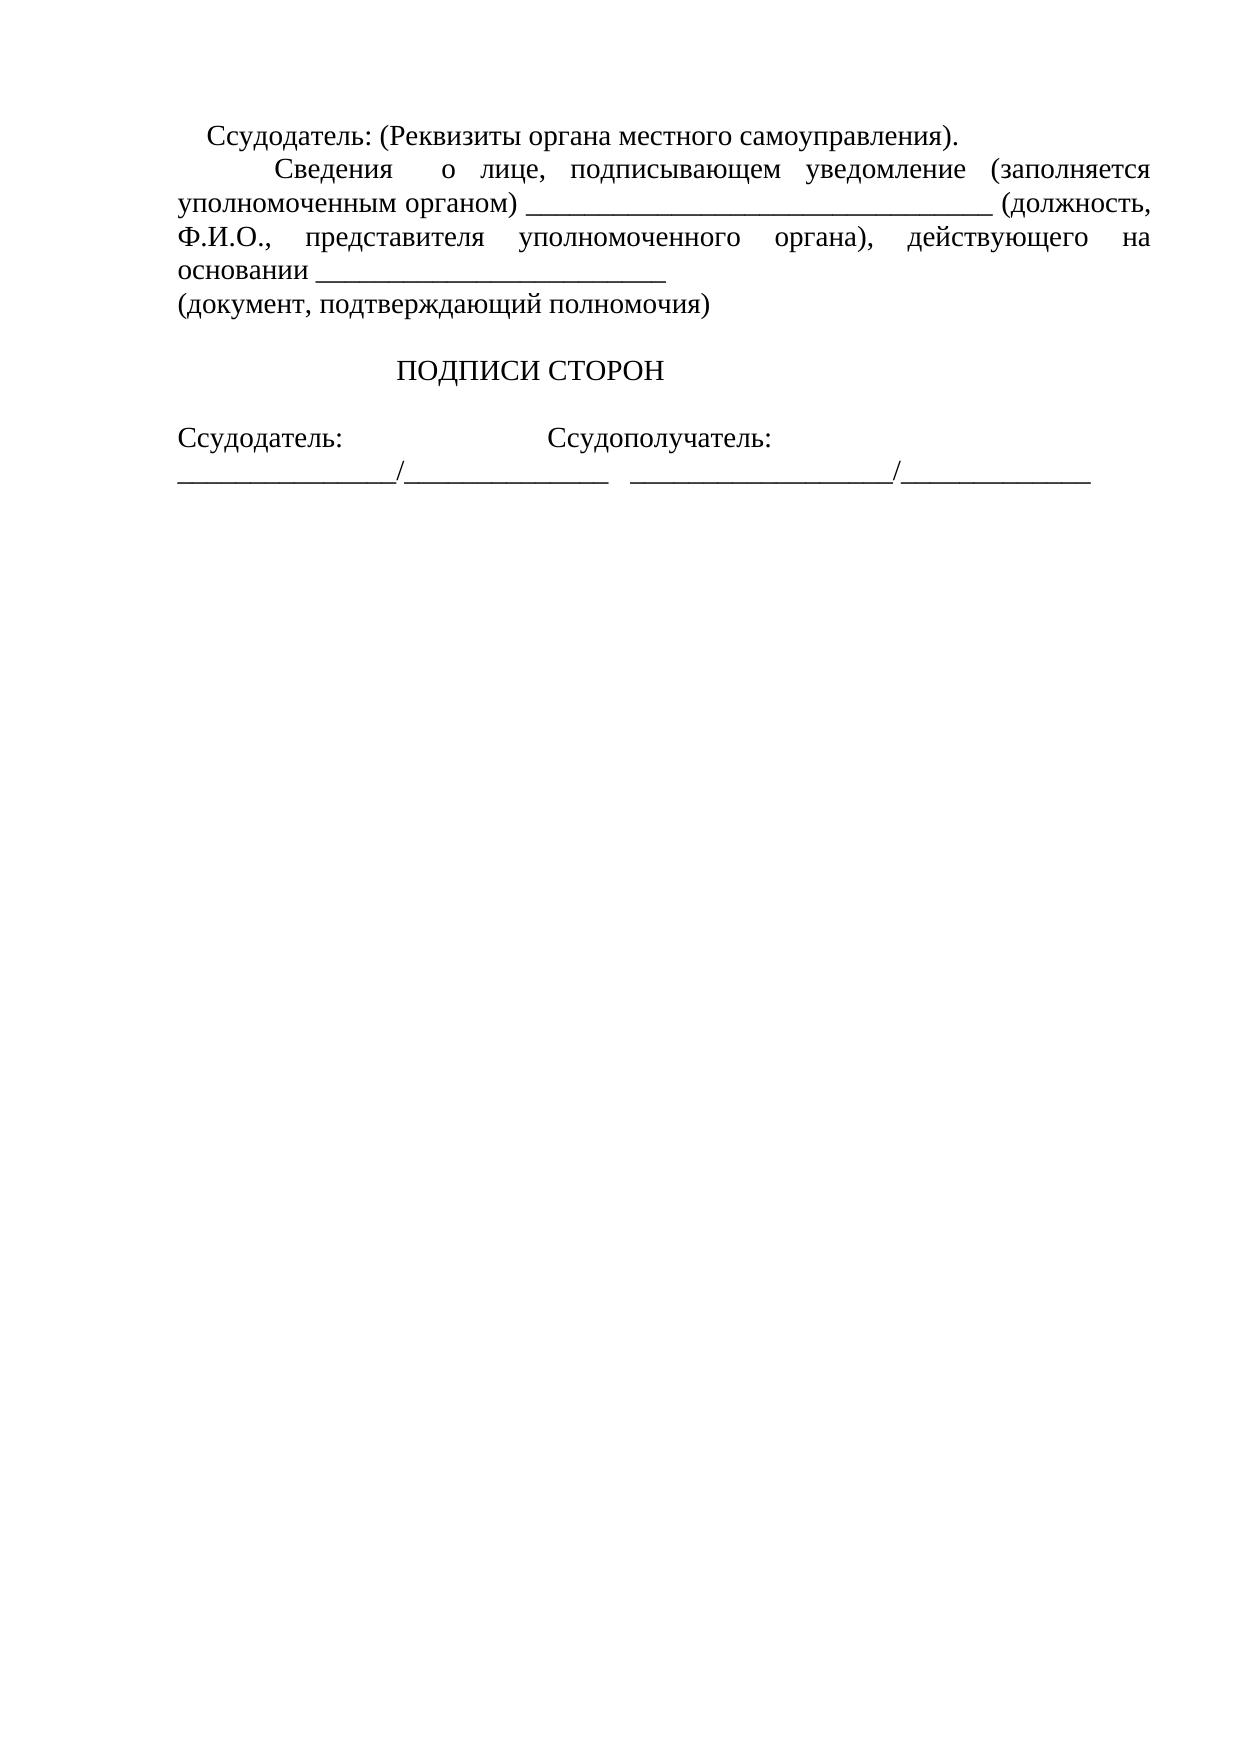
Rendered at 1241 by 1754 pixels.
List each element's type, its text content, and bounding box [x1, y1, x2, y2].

text Ссудодатель: (Реквизиты органа местного самоуправления). [177, 118, 1152, 152]
text ПОДПИСИ СТОРОН [177, 353, 1152, 386]
text (документ, подтверждающий полномочия) [177, 286, 1152, 319]
text _______________/______________ __________________/_____________ [177, 453, 1152, 487]
text Сведения о лице, подписывающем уведомление (заполняется уполномоченным органом) ________________________________ (должность, Ф.И.О., представителя уполномоченного органа), действующего на основании ________________________ [177, 152, 1152, 286]
text Ссудодатель: Ссудополучатель: [177, 420, 1152, 453]
